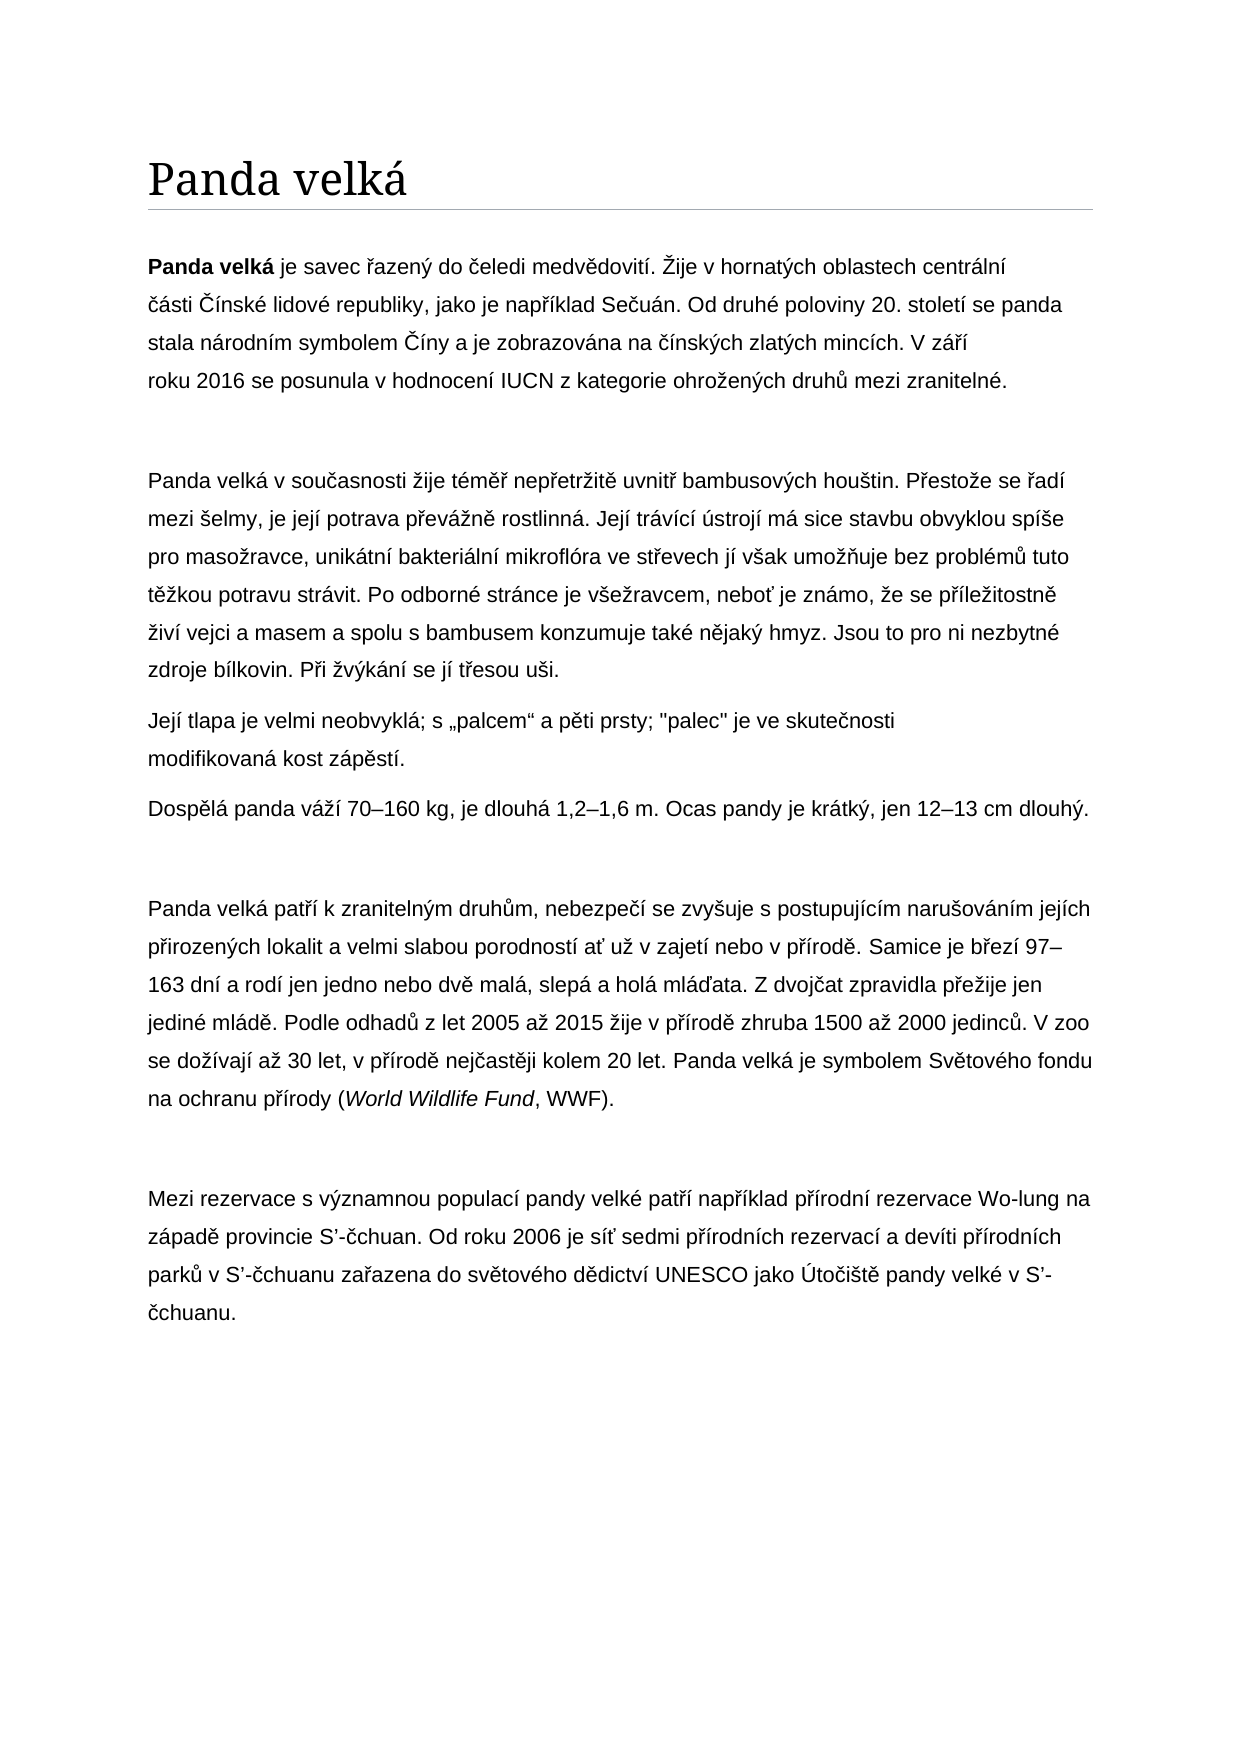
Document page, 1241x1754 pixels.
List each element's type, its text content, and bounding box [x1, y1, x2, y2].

text Panda velká v současnosti žije téměř nepřetržitě uvnitř bambusových houštin. Přestože se řadí mezi šelmy, je její potrava převážně rostlinná. Její trávící ústrojí má sice stavbu obvyklou spíše pro masožravce, unikátní bakteriální mikroflóra ve střevech jí však umožňuje bez problémů tuto těžkou potravu strávit. Po odborné stránce je všežravcem, neboť je známo, že se příležitostně živí vejci a masem a spolu s bambusem konzumuje také nějaký hmyz. Jsou to pro ni nezbytné zdroje bílkovin. Při žvýkání se jí třesou uši. [148, 468, 1093, 682]
text Mezi rezervace s významnou populací pandy velké patří například přírodní rezervace Wo-lung na západě provincie S’-čchuan. Od roku 2006 je síť sedmi přírodních rezervací a devíti přírodních parků v S’-čchuanu zařazena do světového dědictví UNESCO jako Útočiště pandy velké v S’-čchuanu. [148, 1186, 1093, 1325]
text Panda velká [148, 148, 1093, 209]
text Dospělá panda váží 70–160 kg, je dlouhá 1,2–1,6 m. Ocas pandy je krátký, jen 12–13 cm dlouhý. [148, 796, 1093, 821]
text Panda velká patří k zranitelným druhům, nebezpečí se zvyšuje s postupujícím narušováním jejích přirozených lokalit a velmi slabou porodností ať už v zajetí nebo v přírodě. Samice je březí 97–163 dní a rodí jen jedno nebo dvě malá, slepá a holá mláďata. Z dvojčat zpravidla přežije jen jediné mládě. Podle odhadů z let 2005 až 2015 žije v přírodě zhruba 1500 až 2000 jedinců. V zoo se dožívají až 30 let, v přírodě nejčastěji kolem 20 let. Panda velká je symbolem Světového fondu na ochranu přírody (World Wildlife Fund, WWF). [148, 896, 1093, 1111]
text Její tlapa je velmi neobvyklá; s „palcem“ a pěti prsty; "palec" je ve skutečnosti modifikovaná kost zápěstí. [148, 708, 1093, 771]
text Panda velká je savec řazený do čeledi medvědovití. Žije v hornatých oblastech centrální části Čínské lidové republiky, jako je například Sečuán. Od druhé poloviny 20. století se panda stala národním symbolem Číny a je zobrazována na čínských zlatých mincích. V září roku 2016 se posunula v hodnocení IUCN z kategorie ohrožených druhů mezi zranitelné. [148, 254, 1093, 393]
